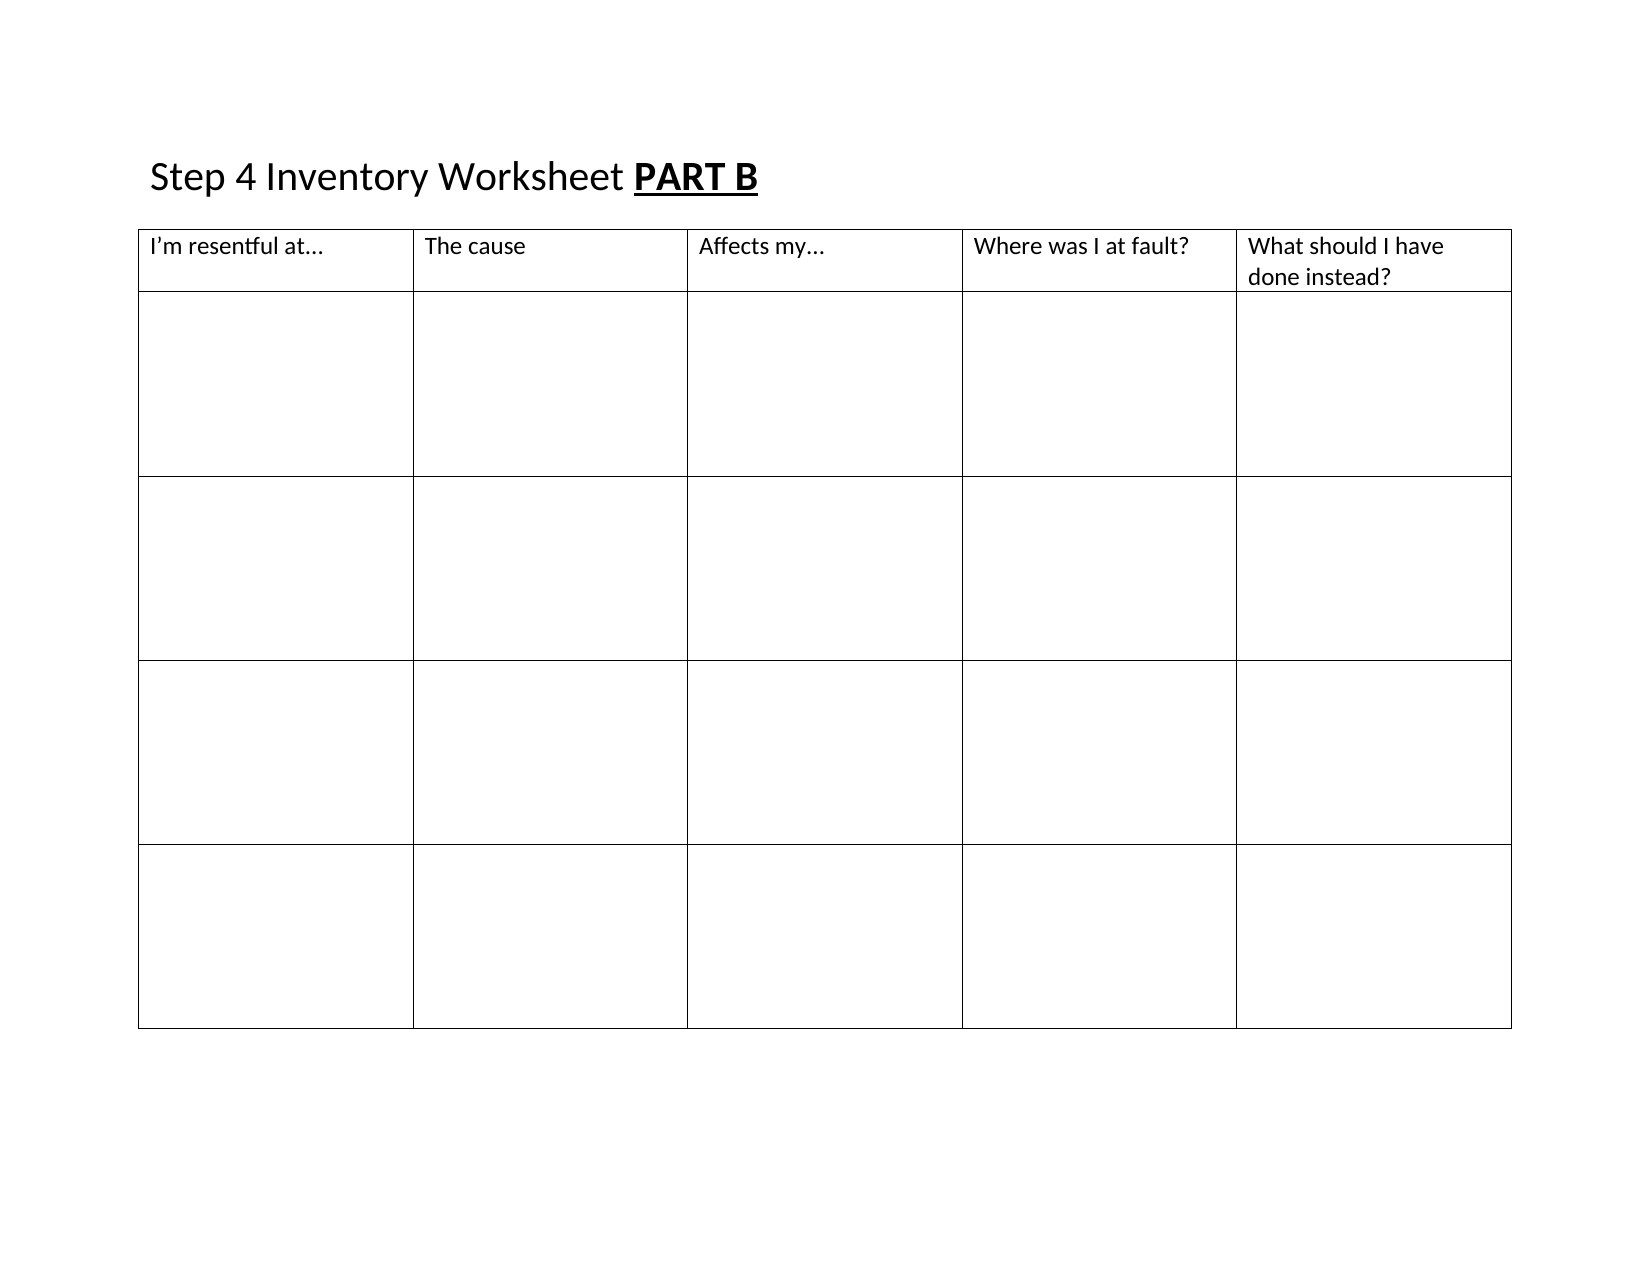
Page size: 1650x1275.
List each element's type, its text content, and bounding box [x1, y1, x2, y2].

table_header Affects my... [688, 230, 962, 291]
table_cell [139, 477, 413, 660]
table_cell [414, 477, 687, 660]
table_cell [688, 845, 962, 1028]
table_cell [963, 292, 1236, 476]
table_cell [139, 845, 413, 1028]
table_cell [688, 292, 962, 476]
table_cell [963, 845, 1236, 1028]
table_cell [963, 477, 1236, 660]
table_cell [688, 661, 962, 844]
table_cell [1237, 845, 1511, 1028]
table_header I’m resentful at... [139, 230, 413, 291]
table_cell [1237, 661, 1511, 844]
table_cell [414, 661, 687, 844]
table_cell [139, 661, 413, 844]
table_cell [1237, 292, 1511, 476]
table_cell [414, 292, 687, 476]
text Step 4 Inventory Worksheet PART B [150, 150, 1500, 201]
table_header The cause [414, 230, 687, 291]
table_header Where was I at fault? [963, 230, 1236, 291]
table_cell [1237, 477, 1511, 660]
table_cell [139, 292, 413, 476]
table_header What should I have done instead? [1237, 230, 1511, 291]
table_cell [963, 661, 1236, 844]
table_cell [414, 845, 687, 1028]
table_cell [688, 477, 962, 660]
